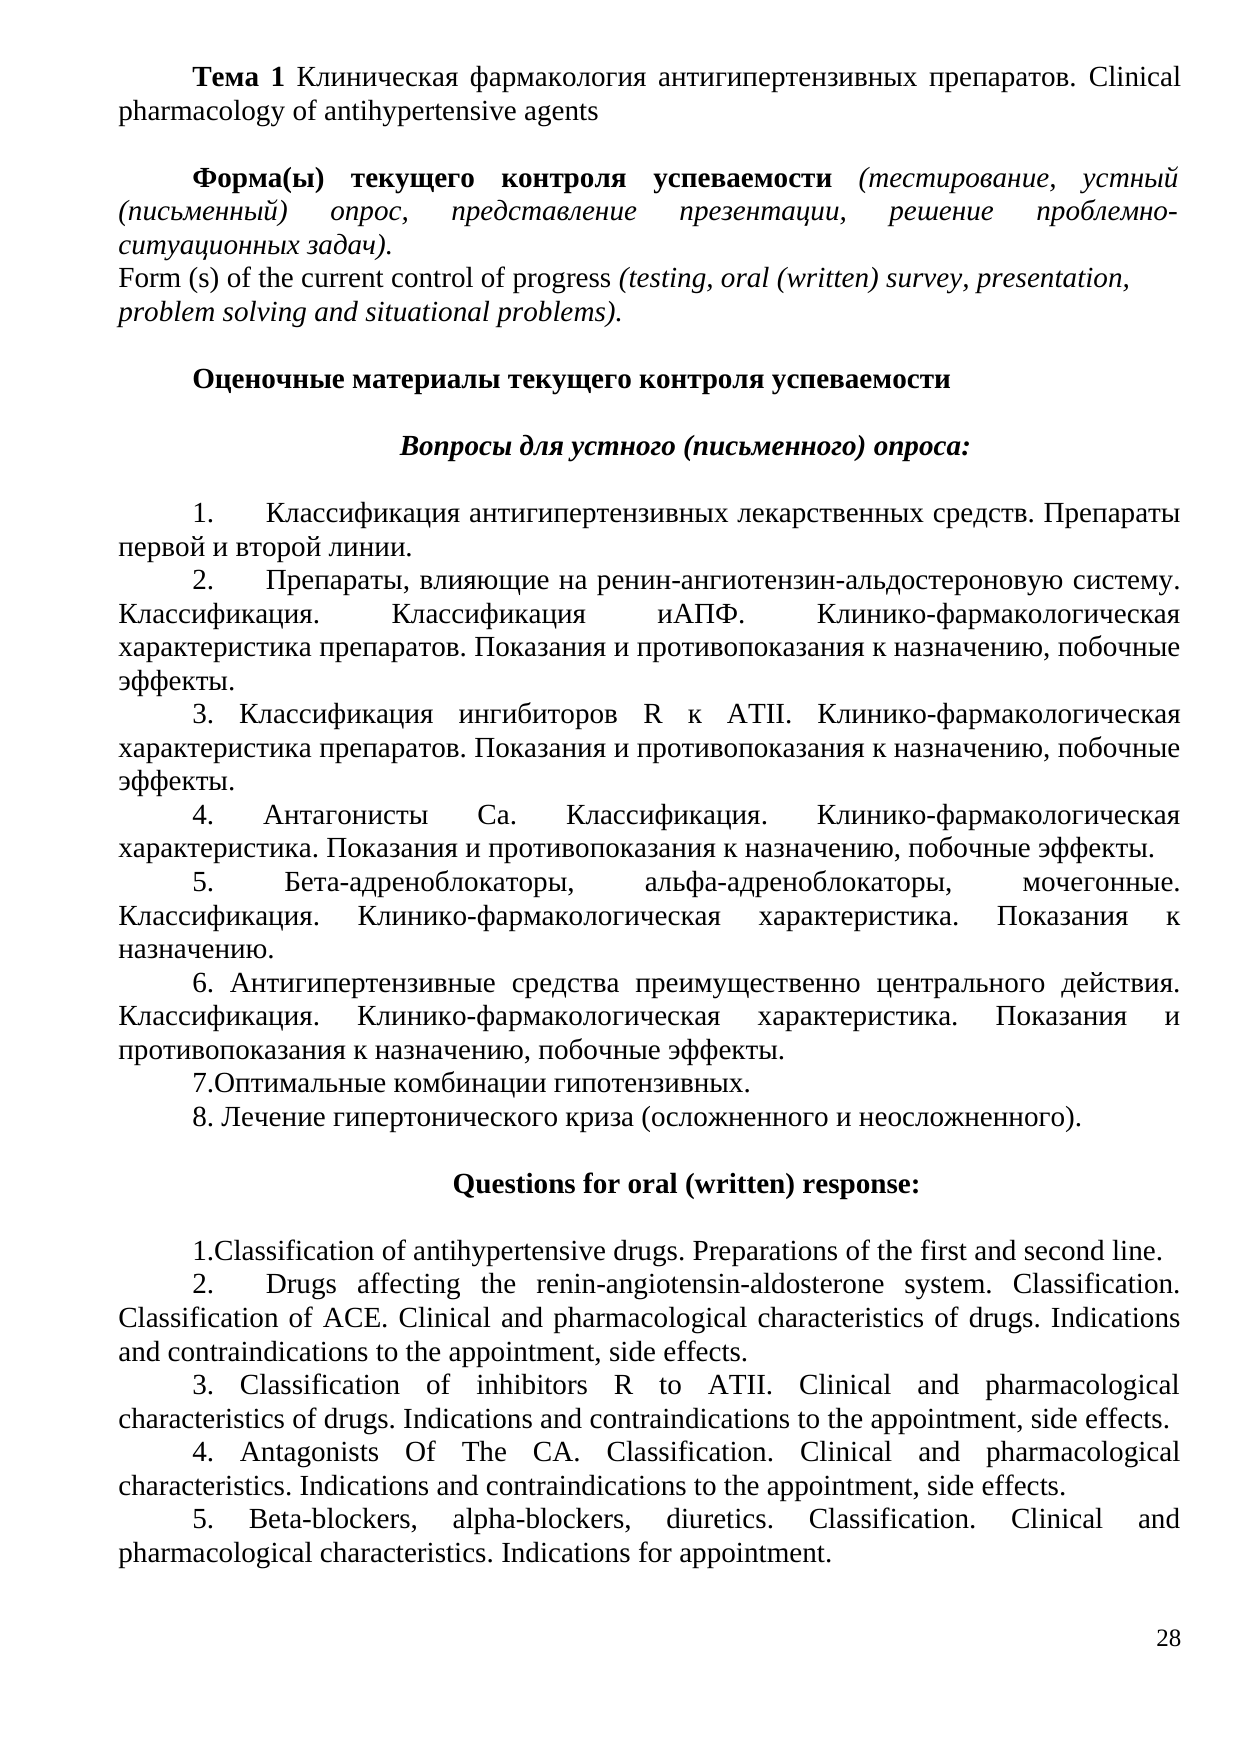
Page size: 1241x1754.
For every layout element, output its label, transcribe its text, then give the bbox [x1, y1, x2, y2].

text 4. Антагонисты Са. Классификация. Клинико-фармакологическая характеристика. Показания и противопоказания к назначению, побочные эффекты. [118, 797, 1181, 864]
text Форма(ы) текущего контроля успеваемости (тестирование, устный (письменный) опрос, представление презентации, решение проблемно-ситуационных задач). [118, 160, 1181, 260]
text 3. Classification of inhibitors R to ATII. Clinical and pharmacological characteristics of drugs. Indications and contraindications to the appointment, side effects. [118, 1367, 1181, 1434]
text Questions for oral (written) response: [118, 1166, 1181, 1199]
text 2. Препараты, влияющие на ренин-ангиотензин-альдостероновую систему. Классификация. Классификация иАПФ. Клинико-фармакологическая характеристика препаратов. Показания и противопоказания к назначению, побочные эффекты. [118, 562, 1181, 696]
text 7.Оптимальные комбинации гипотензивных. [118, 1065, 1181, 1099]
text 5. Бета-адреноблокаторы, альфа-адреноблокаторы, мочегонные. Классификация. Клинико-фармакологическая характеристика. Показания к назначению. [118, 864, 1181, 965]
text Вопросы для устного (письменного) опроса: [118, 428, 1181, 462]
text 2. Drugs affecting the renin-angiotensin-aldosterone system. Classification. Classification of ACE. Clinical and pharmacological characteristics of drugs. Indications and contraindications to the appointment, side effects. [118, 1267, 1181, 1367]
text 5. Beta-blockers, alpha-blockers, diuretics. Classification. Clinical and pharmacological characteristics. Indications for appointment. [118, 1501, 1181, 1568]
text 3. Классификация ингибиторов R к АТII. Клинико-фармакологическая характеристика препаратов. Показания и противопоказания к назначению, побочные эффекты. [118, 696, 1181, 797]
text 6. Антигипертензивные средства преимущественно центрального действия. Классификация. Клинико-фармакологическая характеристика. Показания и противопоказания к назначению, побочные эффекты. [118, 965, 1181, 1065]
text Оценочные материалы текущего контроля успеваемости [118, 361, 1181, 394]
text 1.Classification of antihypertensive drugs. Preparations of the first and second line. [118, 1233, 1181, 1267]
text 4. Antagonists Of The CA. Classification. Clinical and pharmacological characteristics. Indications and contraindications to the appointment, side effects. [118, 1434, 1181, 1501]
text Тема 1 Клиническая фармакология антигипертензивных препаратов. Clinical pharmacology of antihypertensive agents [118, 59, 1181, 126]
text 1. Классификация антигипертензивных лекарственных средств. Препараты первой и второй линии. [118, 495, 1181, 562]
text 8. Лечение гипертонического криза (осложненного и неосложненного). [118, 1099, 1181, 1132]
text Form (s) of the current control of progress (testing, oral (written) survey, presentation, problem solving and situational problems). [118, 260, 1181, 327]
